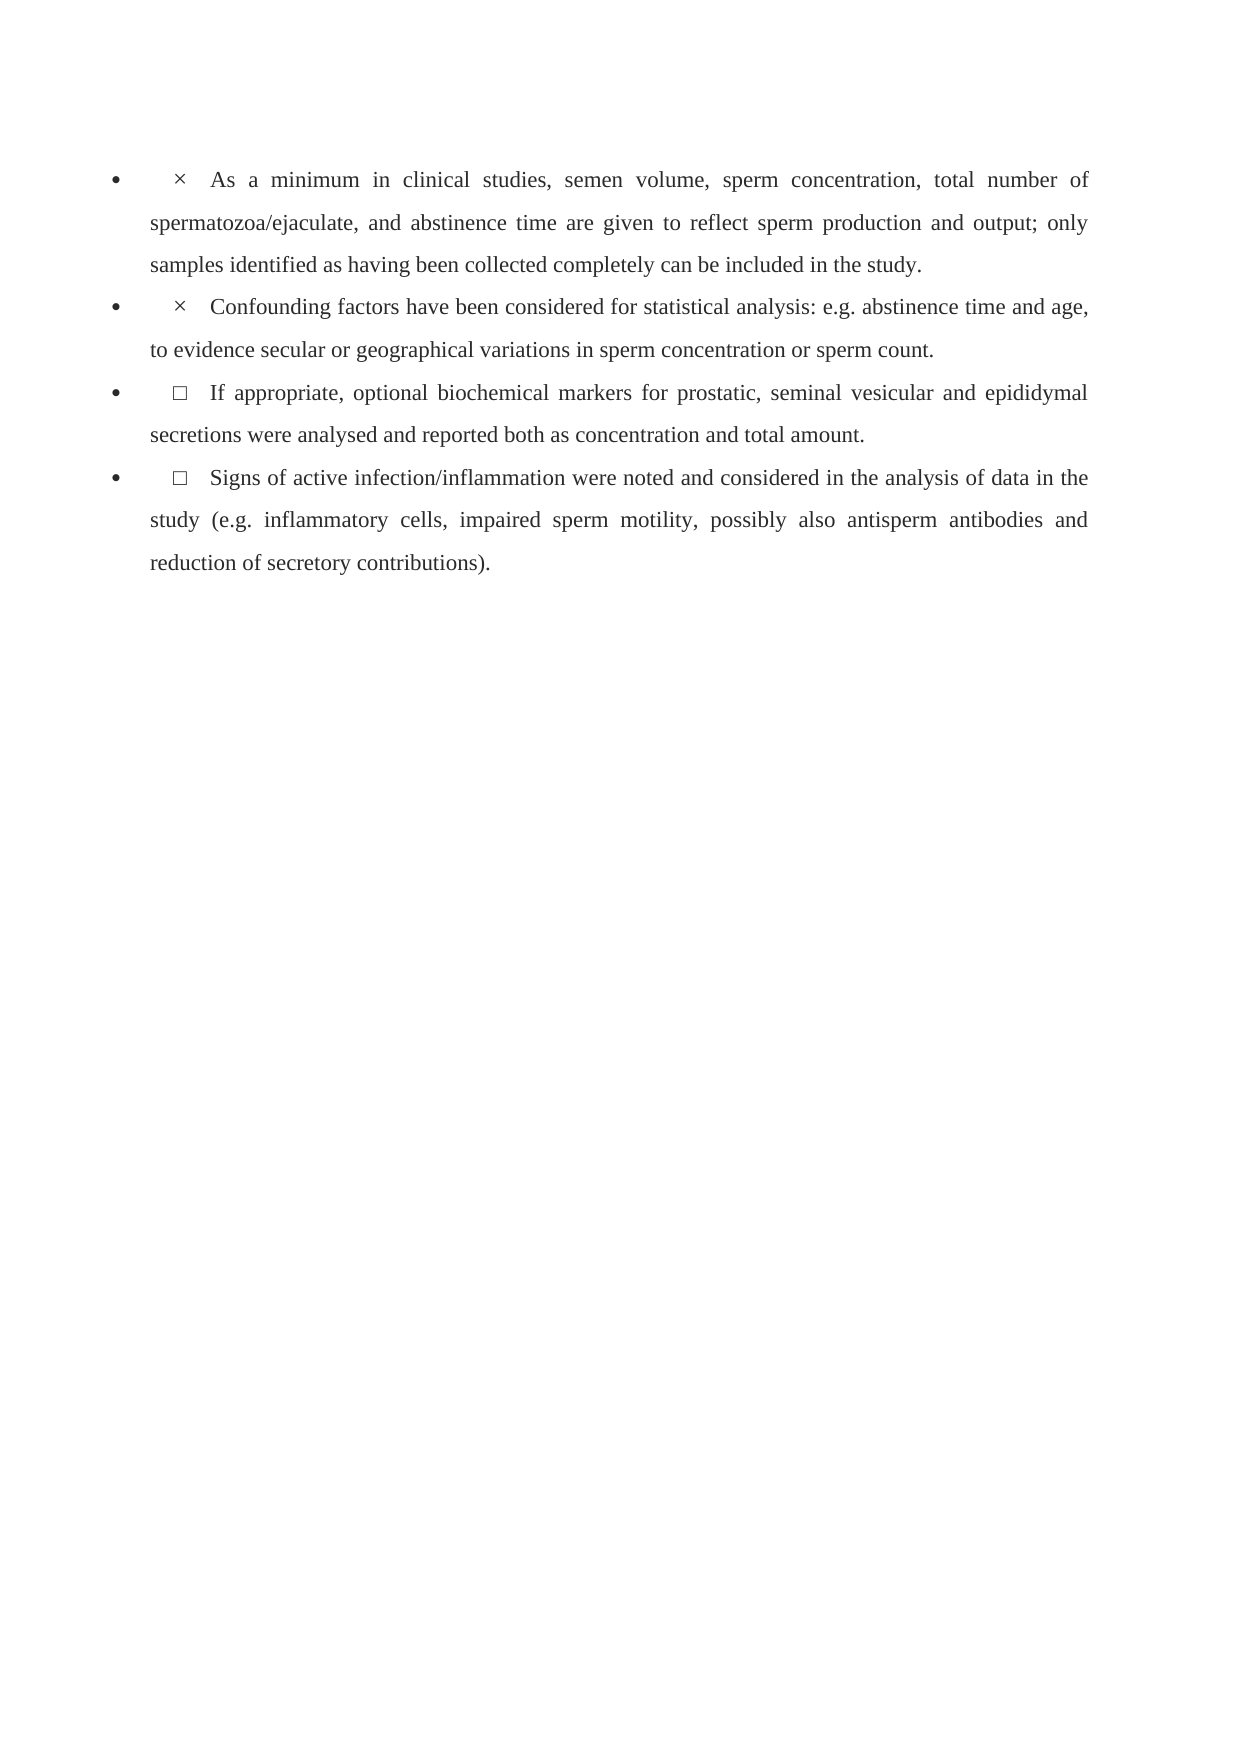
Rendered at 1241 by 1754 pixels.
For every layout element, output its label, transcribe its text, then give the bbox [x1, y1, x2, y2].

list × As a minimum in clinical studies, semen volume, sperm concentration, total number of spermatozoa/ejaculate, and abstinence time are given to reflect sperm production and output; only samples identified as having been collected completely can be included in the study. [112, 150, 1090, 277]
list □ If appropriate, optional biochemical markers for prostatic, seminal vesicular and epididymal secretions were analysed and reported both as concentration and total amount. [112, 362, 1090, 447]
list × Confounding factors have been considered for statistical analysis: e.g. abstinence time and age, to evidence secular or geographical variations in sperm concentration or sperm count. [112, 277, 1090, 362]
list □ Signs of active infection/inflammation were noted and considered in the analysis of data in the study (e.g. inflammatory cells, impaired sperm motility, possibly also antisperm antibodies and reduction of secretory contributions). [112, 447, 1090, 575]
